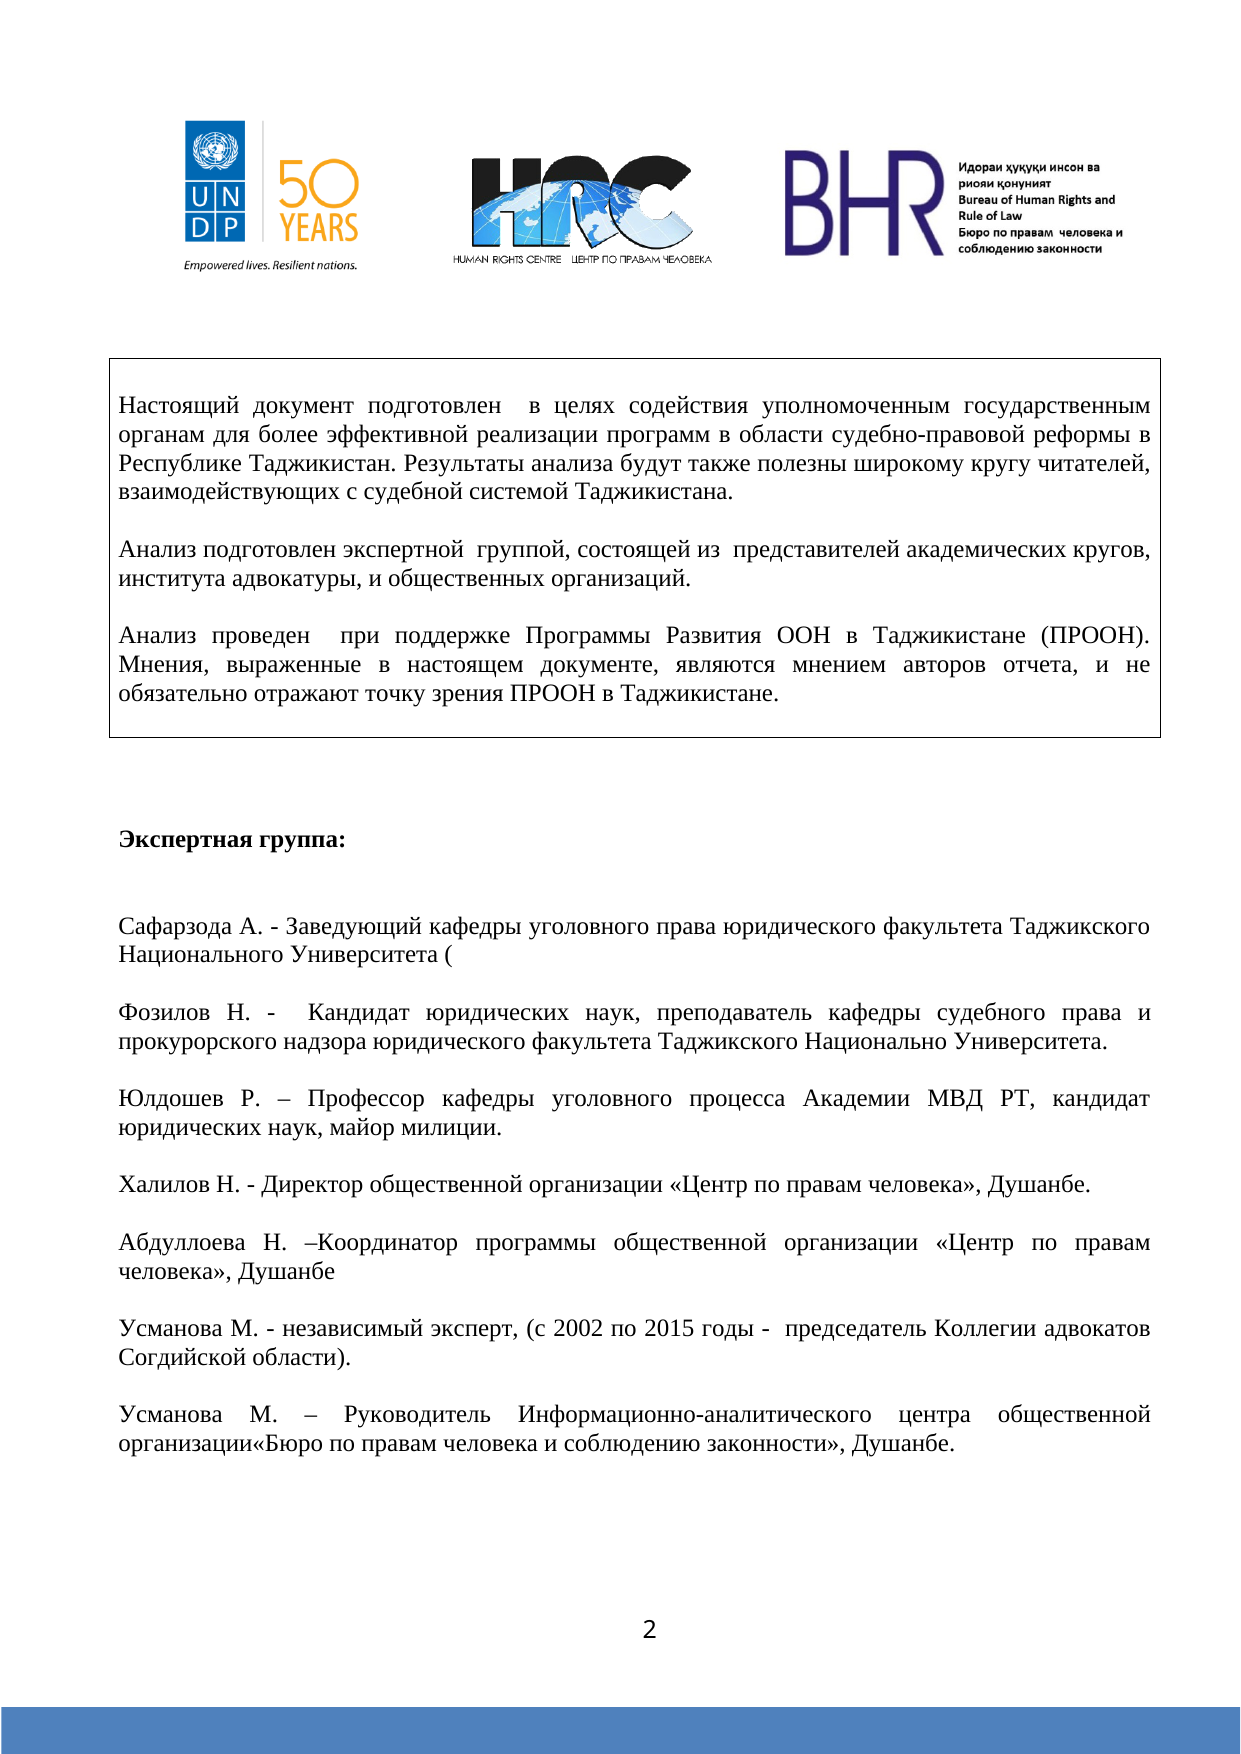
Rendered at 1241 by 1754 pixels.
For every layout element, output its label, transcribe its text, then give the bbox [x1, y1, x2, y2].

text Фозилов Н. - Кандидат юридических наук, преподаватель кафедры судебного права и прокурорского надзора юридического факультета Таджикского Национально Университета. [118, 997, 1152, 1054]
text Экспертная группа: [118, 824, 1152, 853]
text Настоящий документ подготовлен в целях содействия уполномоченным государственным органам для более эффективной реализации программ в области судебно-правовой реформы в Республике Таджикистан. Результаты анализа будут также полезны широкому кругу читателей, взаимодействующих с судебной системой Таджикистана. [118, 390, 1152, 505]
text Халилов Н. - Директор общественной организации «Центр по правам человека», Душанбе. [118, 1169, 1152, 1198]
picture [449, 151, 728, 272]
text Абдуллоева Н. –Координатор программы общественной организации «Центр по правам человека», Душанбе [118, 1227, 1152, 1284]
text Анализ проведен при поддержке Программы Развития ООН в Таджикистане (ПРООН). Мнения, выраженные в настоящем документе, являются мнением авторов отчета, и не обязательно отражают точку зрения ПРООН в Таджикистане. [118, 620, 1152, 706]
text Сафарзода А. - Заведующий кафедры уголовного права юридического факультета Таджикского Национального Университета ( [118, 911, 1152, 968]
text Анализ подготовлен экспертной группой, состоящей из представителей академических кругов, института адвокатуры, и общественных организаций. [118, 534, 1152, 591]
text Юлдошев Р. – Профессор кафедры уголовного процесса Академии МВД РТ, кандидат юридических наук, майор милиции. [118, 1083, 1152, 1141]
picture [118, 117, 412, 272]
text Усманова М. – Руководитель Информационно-аналитического центра общественной организации«Бюро по правам человека и соблюдению законности», Душанбе. [118, 1399, 1152, 1457]
text Усманова М. - независимый эксперт, (с 2002 по 2015 годы - председатель Коллегии адвокатов Согдийской области). [118, 1313, 1152, 1371]
picture [777, 143, 1136, 272]
